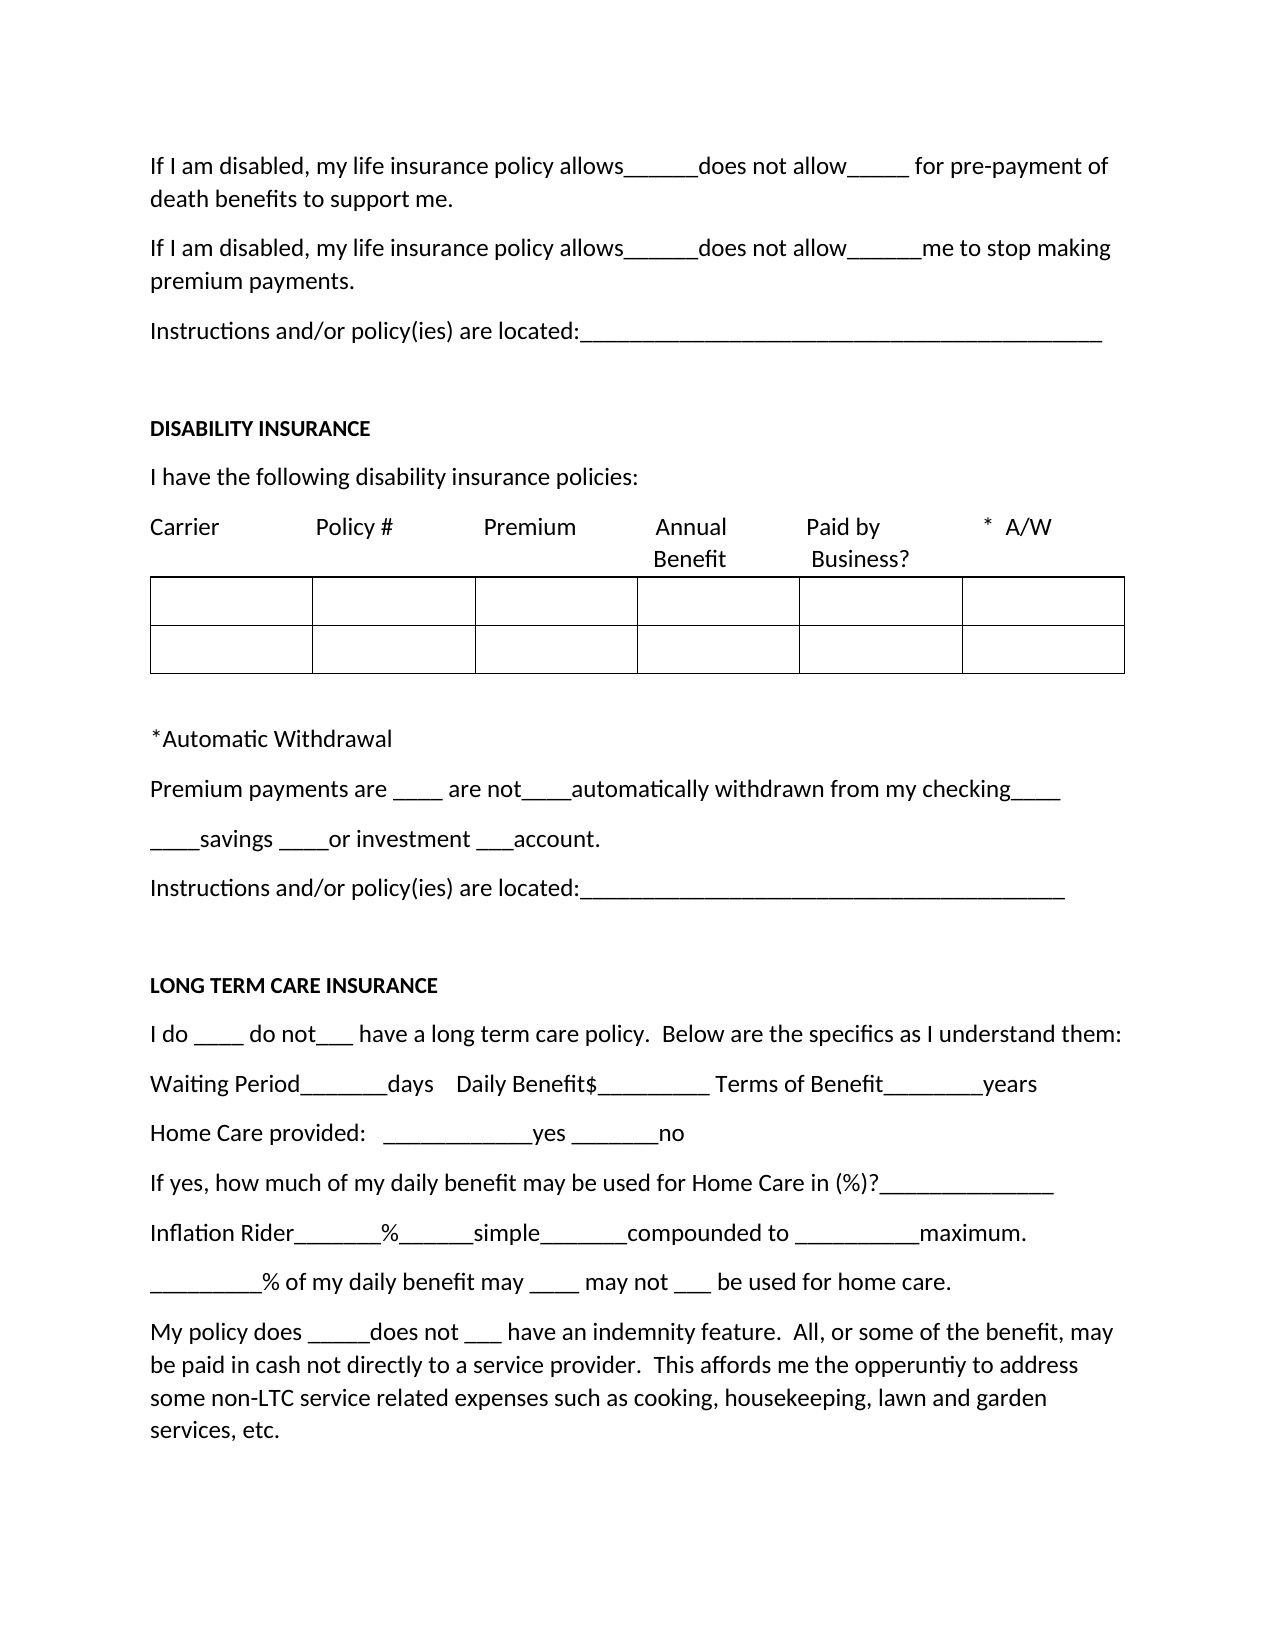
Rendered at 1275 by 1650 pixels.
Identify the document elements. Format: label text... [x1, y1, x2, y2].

text DISABILITY INSURANCE [150, 414, 1125, 442]
text Instructions and/or policy(ies) are located:__________________________________________ [150, 315, 1125, 346]
text I do ____ do not___ have a long term care policy. Below are the specifics as I understand them: [150, 1018, 1125, 1049]
table_cell [800, 626, 962, 673]
text Carrier Policy # Premium Annual Paid by * A/W [150, 511, 1125, 541]
table_cell [963, 626, 1124, 673]
text *Automatic Withdrawal [150, 723, 1125, 754]
text My policy does _____does not ___ have an indemnity feature. All, or some of the benefit, may be paid in cash not directly to a service provider. This affords me the opperuntiy to address some non-LTC service related expenses such as cooking, housekeeping, lawn and garden services, etc. [150, 1316, 1125, 1445]
text _________% of my daily benefit may ____ may not ___ be used for home care. [150, 1266, 1125, 1297]
text Home Care provided: ____________yes _______no [150, 1117, 1125, 1148]
text If I am disabled, my life insurance policy allows______does not allow______me to stop making premium payments. [150, 232, 1125, 296]
table_cell [638, 626, 799, 673]
text Inflation Rider_______%______simple_______compounded to __________maximum. [150, 1217, 1125, 1247]
text I have the following disability insurance policies: [150, 461, 1125, 492]
text ____savings ____or investment ___account. [150, 823, 1125, 853]
text LONG TERM CARE INSURANCE [150, 971, 1125, 999]
table_cell [313, 626, 475, 673]
text Instructions and/or policy(ies) are located:_______________________________________ [150, 872, 1125, 903]
text If yes, how much of my daily benefit may be used for Home Care in (%)?______________ [150, 1167, 1125, 1198]
table_header [800, 578, 962, 625]
text Benefit Business? [150, 543, 1125, 574]
text Premium payments are ____ are not____automatically withdrawn from my checking____ [150, 773, 1125, 804]
table_cell [476, 626, 637, 673]
table_cell [151, 626, 312, 673]
table_header [963, 578, 1124, 625]
table_header [638, 578, 799, 625]
text Waiting Period_______days Daily Benefit$_________ Terms of Benefit________years [150, 1068, 1125, 1098]
table_header [476, 578, 637, 625]
table_header [313, 578, 475, 625]
text If I am disabled, my life insurance policy allows______does not allow_____ for pre-payment of death benefits to support me. [150, 150, 1125, 213]
table_header [151, 578, 312, 625]
